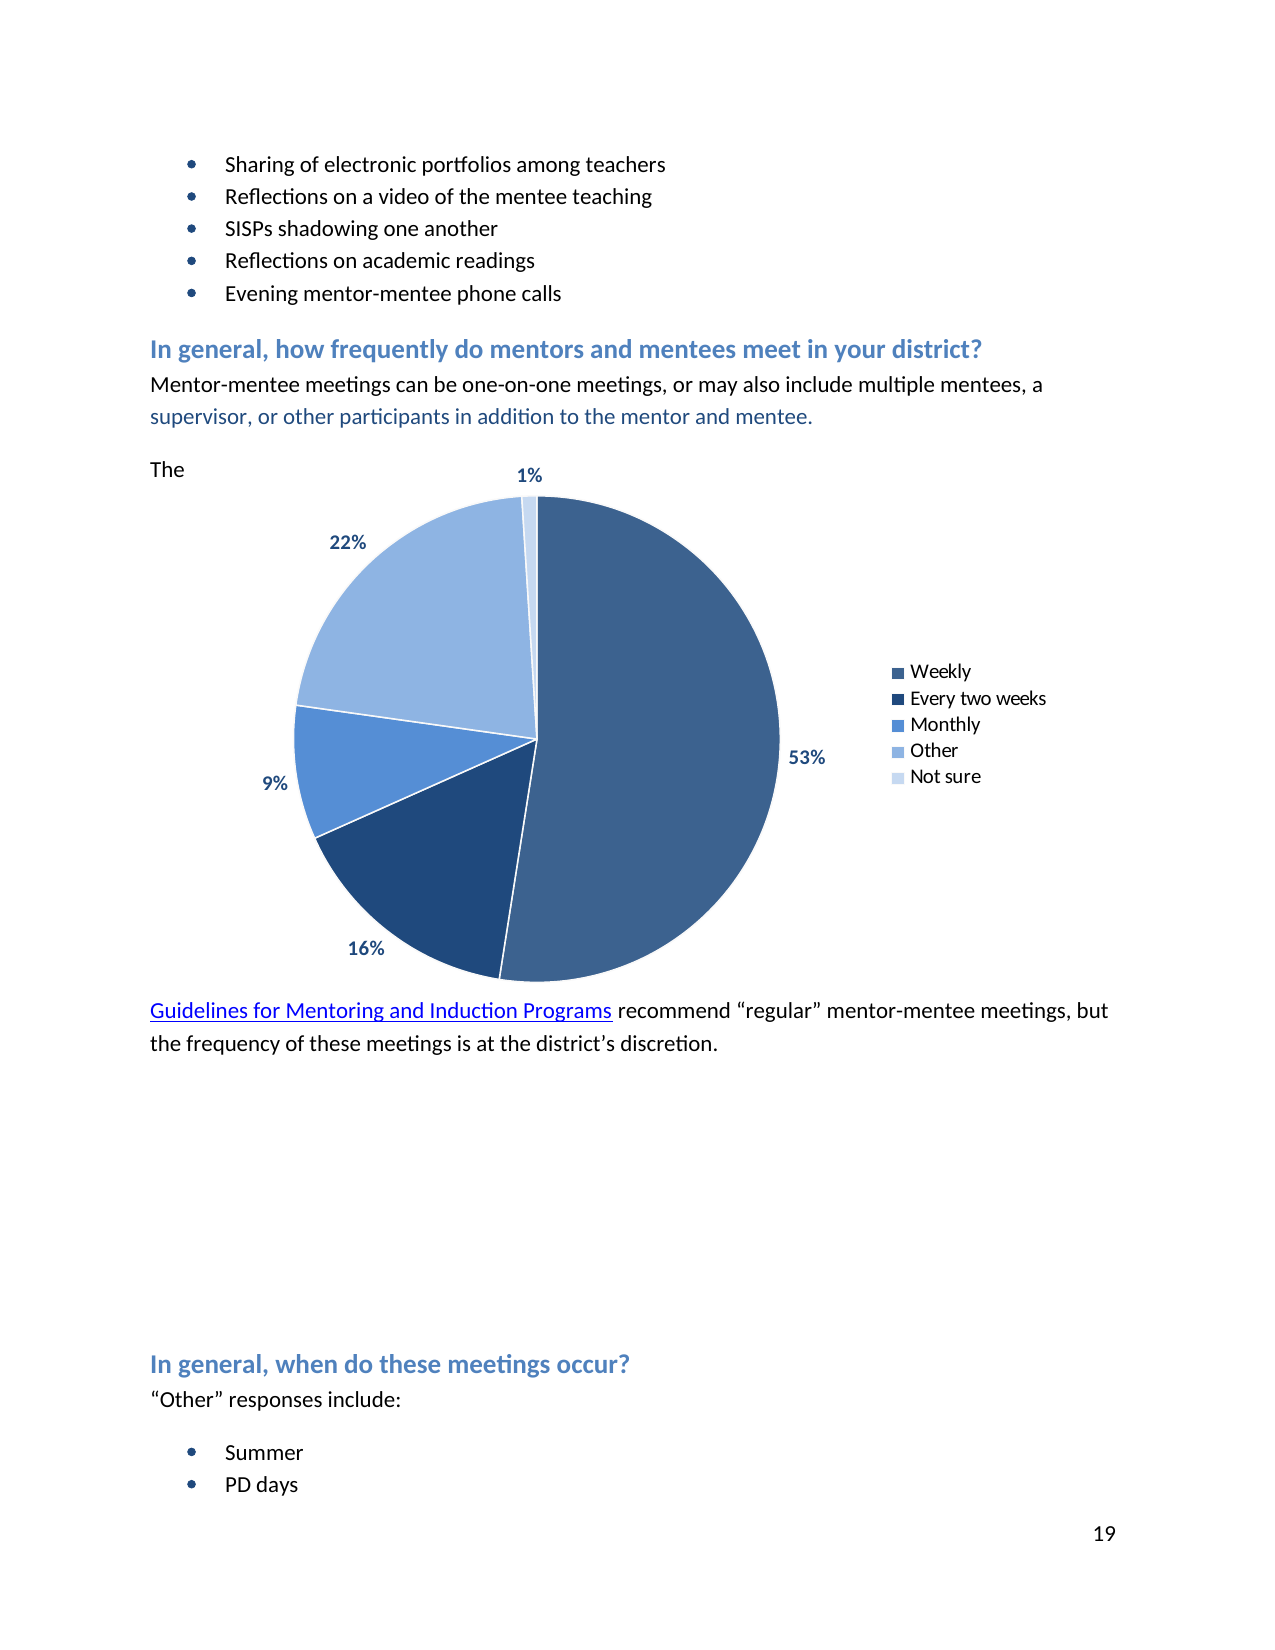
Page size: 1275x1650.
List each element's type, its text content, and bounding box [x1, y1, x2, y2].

list Reflections on a video of the mentee teaching [187, 182, 1116, 210]
text Mentor-mentee meetings can be one-on-one meetings, or may also include multiple mentees, a supervisor, or other participants in addition to the mentor and mentee. [150, 370, 1116, 430]
list Evening mentor-mentee phone calls [187, 279, 1116, 307]
text “Other” responses include: [150, 1385, 1116, 1413]
list Reflections on academic readings [187, 247, 1116, 274]
list Sharing of electronic portfolios among teachers [187, 150, 1116, 178]
list Summer [187, 1438, 1116, 1466]
list PD days [187, 1470, 1116, 1498]
list SISPs shadowing one another [187, 214, 1116, 242]
subtitle In general, when do these meetings occur? [150, 1347, 1116, 1380]
text The Guidelines for Mentoring and Induction Programs recommend “regular” mentor-mentee meetings, but the frequency of these meetings is at the district’s discretion. [150, 455, 1116, 1057]
subtitle In general, how frequently do mentors and mentees meet in your district? [150, 332, 1116, 365]
